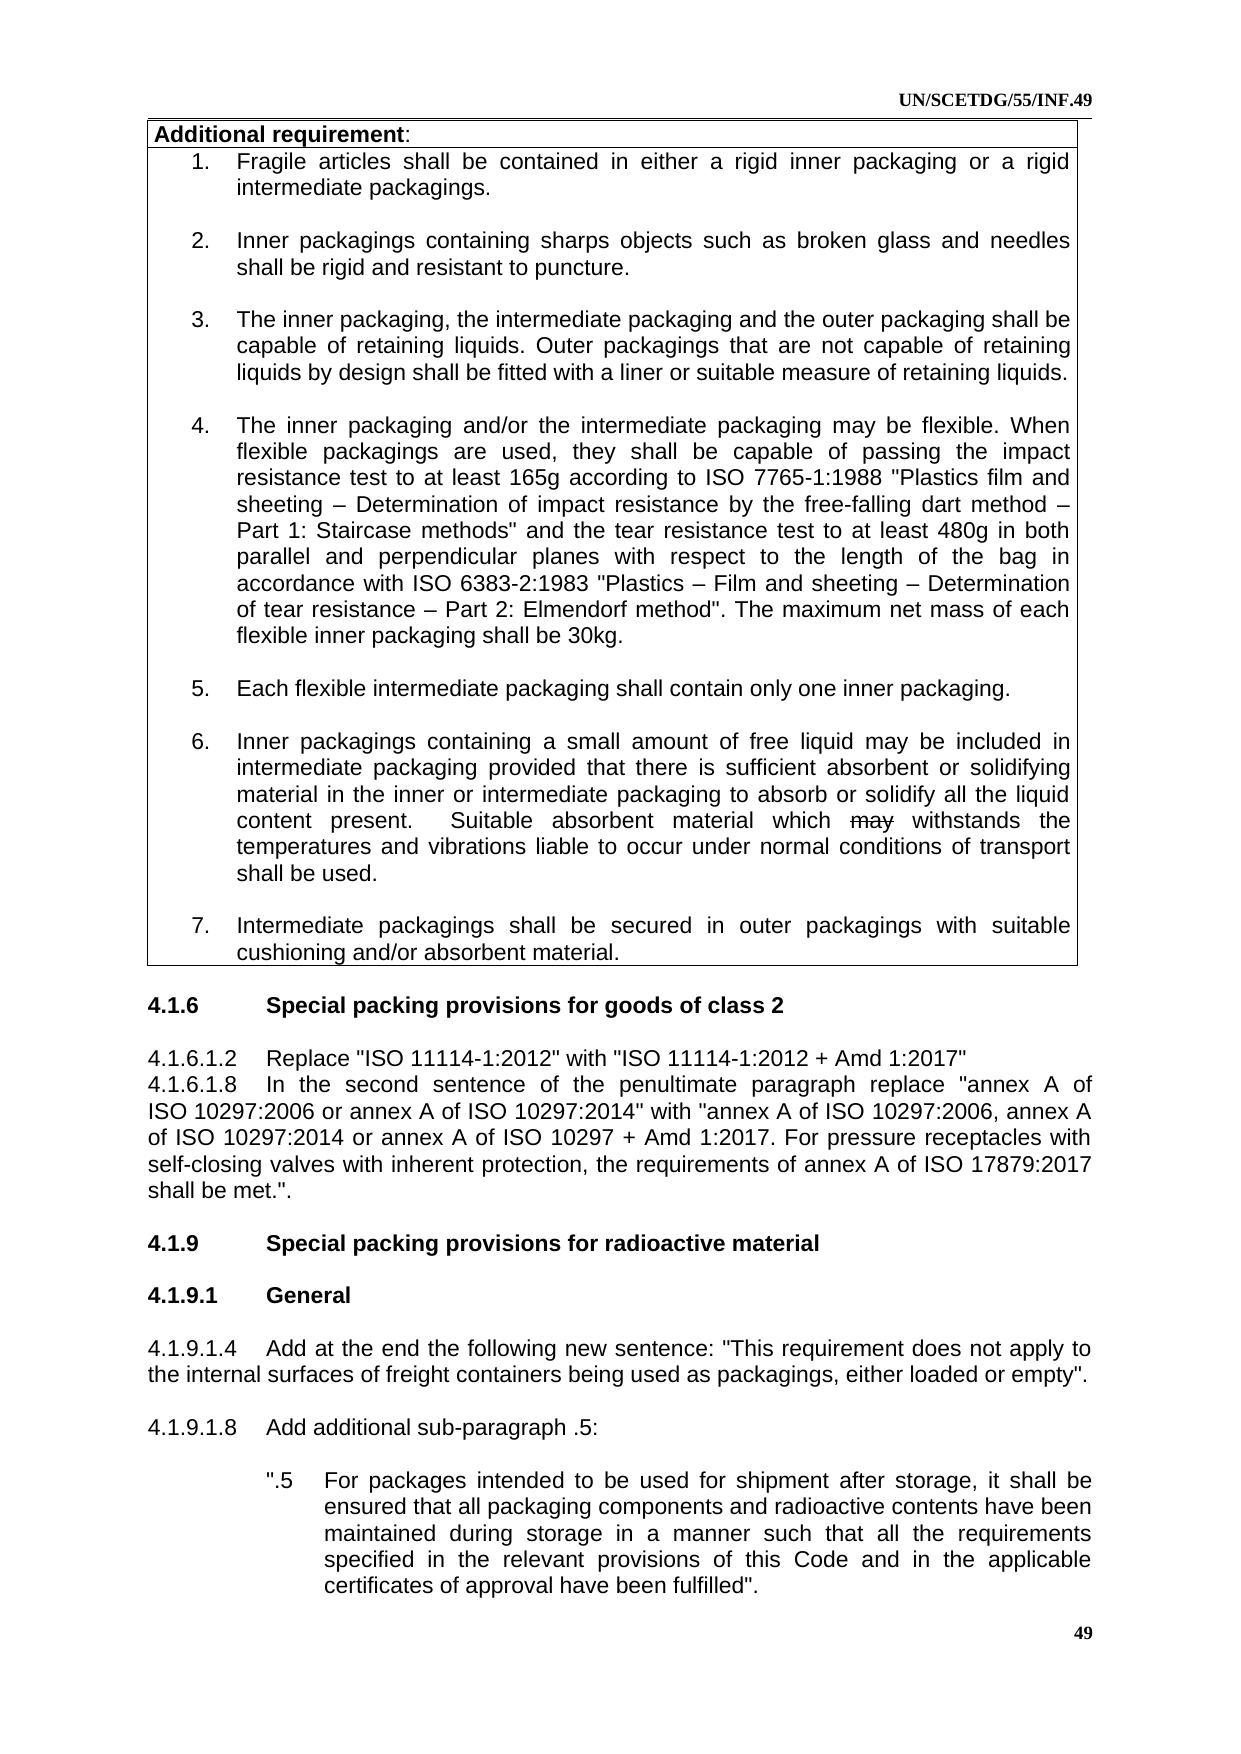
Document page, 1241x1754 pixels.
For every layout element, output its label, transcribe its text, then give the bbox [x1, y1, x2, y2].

text ".5 For packages intended to be used for shipment after storage, it shall be ensured that all packaging components and radioactive contents have been maintained during storage in a manner such that all the requirements specified in the relevant provisions of this Code and in the applicable certificates of approval have been fulfilled". [236, 1467, 1092, 1598]
text 4.1.6.1.8 In the second sentence of the penultimate paragraph replace "annex A of ISO 10297:2006 or annex A of ISO 10297:2014" with "annex A of ISO 10297:2006, annex A of ISO 10297:2014 or annex A of ISO 10297 + Amd 1:2017. For pressure receptacles with self-closing valves with inherent protection, the requirements of annex A of ISO 17879:2017 shall be met.". [148, 1071, 1092, 1203]
table_cell Fragile articles shall be contained in either a rigid inner packaging or a rigid intermediate packagings. Inner packagings containing sharps objects such as broken glass and needles shall be rigid and resistant to puncture. The inner packaging, the intermediate packaging and the outer packaging shall be capable of retaining liquids. Outer packagings that are not capable of retaining liquids by design shall be fitted with a liner or suitable measure of retaining liquids. The inner packaging and/or the intermediate packaging may be flexible. When flexible packagings are used, they shall be capable of passing the impact resistance test to at least 165g according to ISO 7765-1:1988 "Plastics film and sheeting – Determination of impact resistance by the free-falling dart method – Part 1: Staircase methods" and the tear resistance test to at least 480g in both parallel and perpendicular planes with respect to the length of the bag in accordance with ISO 6383-2:1983 "Plastics – Film and sheeting – Determination of tear resistance – Part 2: Elmendorf method". The maximum net mass of each flexible inner packaging shall be 30kg. Each flexible intermediate packaging shall contain only one inner packaging. Inner packagings containing a small amount of free liquid may be included in intermediate packaging provided that there is sufficient absorbent or solidifying material in the inner or intermediate packaging to absorb or solidify all the liquid content present. Suitable absorbent material which may withstands the temperatures and vibrations liable to occur under normal conditions of transport shall be used. Intermediate packagings shall be secured in outer packagings with suitable cushioning and/or absorbent material. [148, 148, 1077, 965]
text 4.1.6 Special packing provisions for goods of class 2 [148, 992, 1092, 1019]
text 4.1.9.1.4 Add at the end the following new sentence: "This requirement does not apply to the internal surfaces of freight containers being used as packagings, either loaded or empty". [148, 1335, 1092, 1388]
text 4.1.6.1.2 Replace "ISO 11114-1:2012" with "ISO 11114-1:2012 + Amd 1:2017" [148, 1045, 1092, 1071]
text 4.1.9.1 General [148, 1282, 1092, 1309]
text 4.1.9 Special packing provisions for radioactive material [148, 1229, 1092, 1256]
table_cell Additional requirement: [148, 121, 1077, 147]
text 4.1.9.1.8 Add additional sub-paragraph .5: [148, 1414, 1092, 1440]
